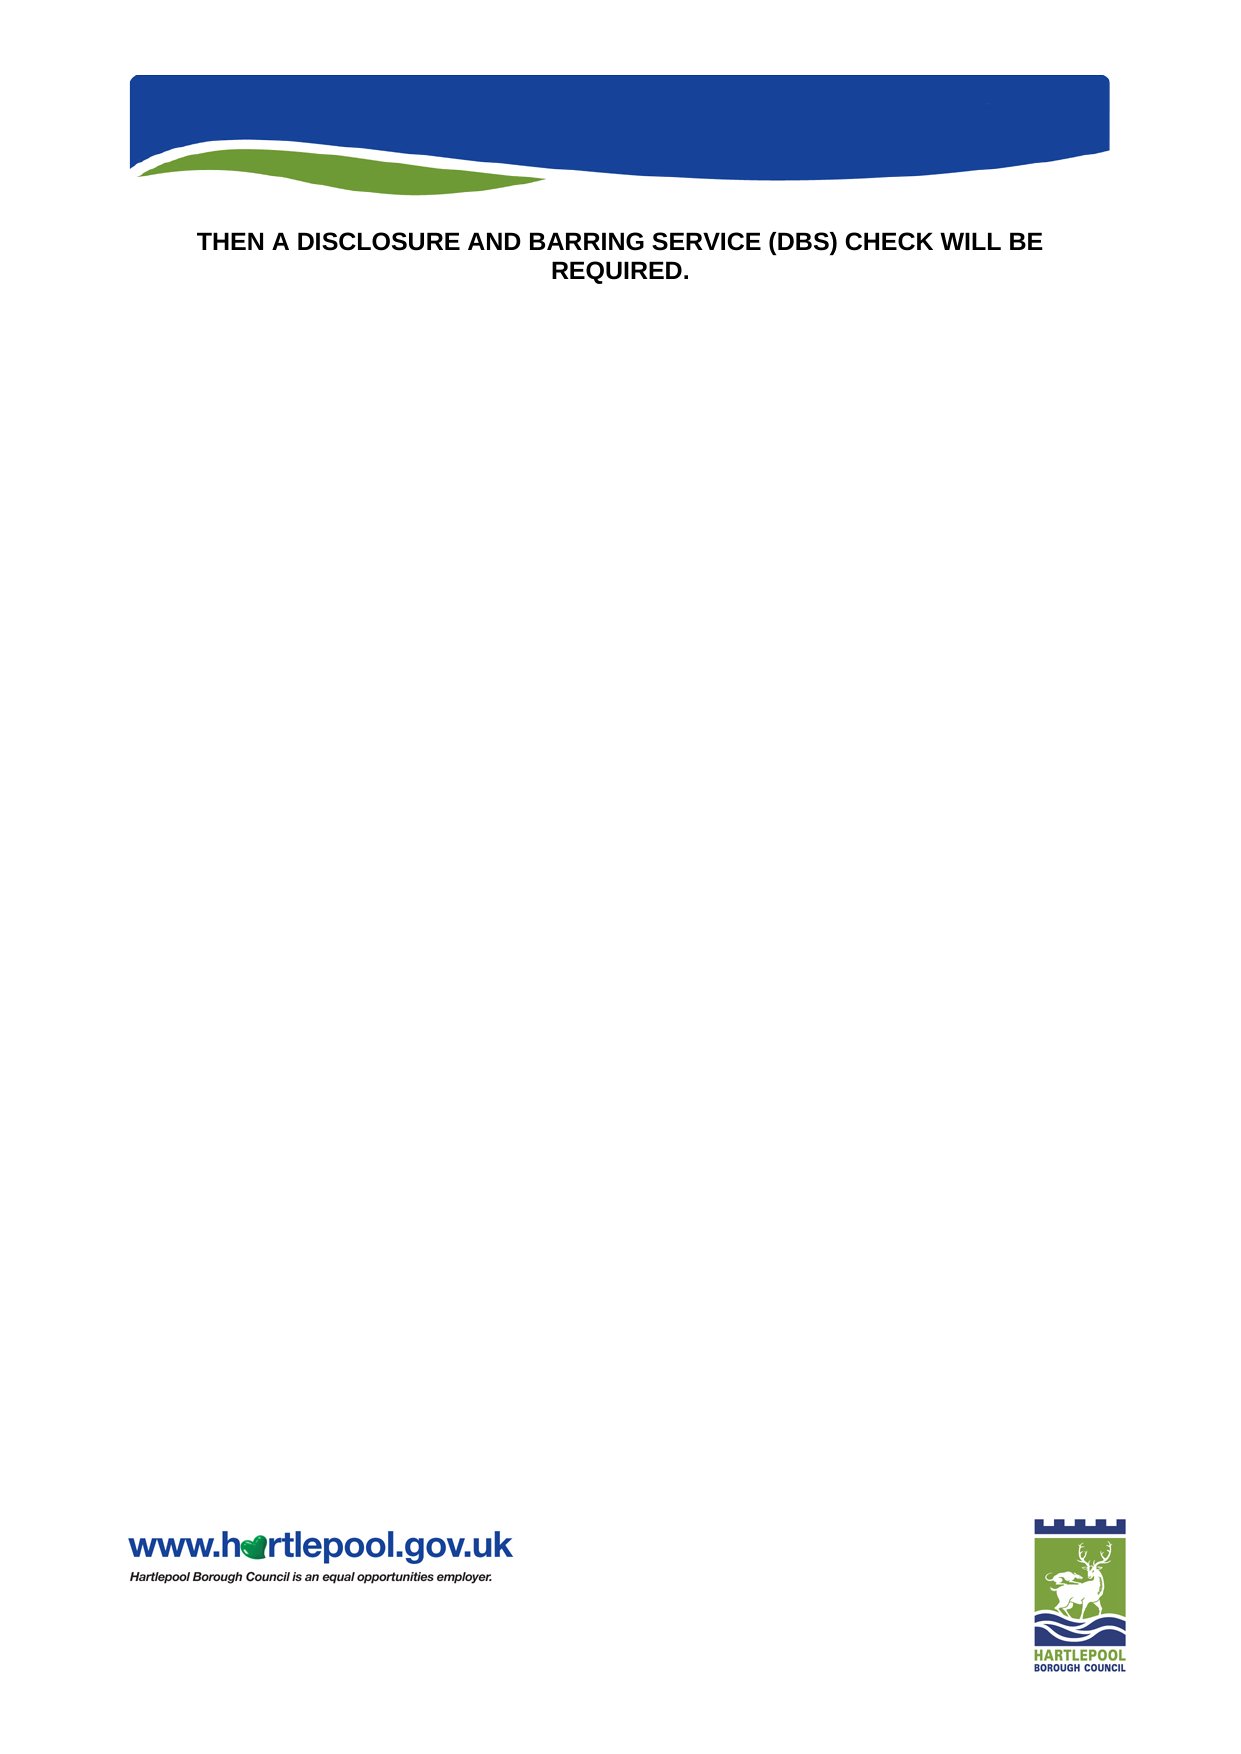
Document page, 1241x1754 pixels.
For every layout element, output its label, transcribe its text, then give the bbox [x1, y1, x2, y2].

picture [129, 75, 1110, 199]
picture [70, 1516, 1190, 1679]
